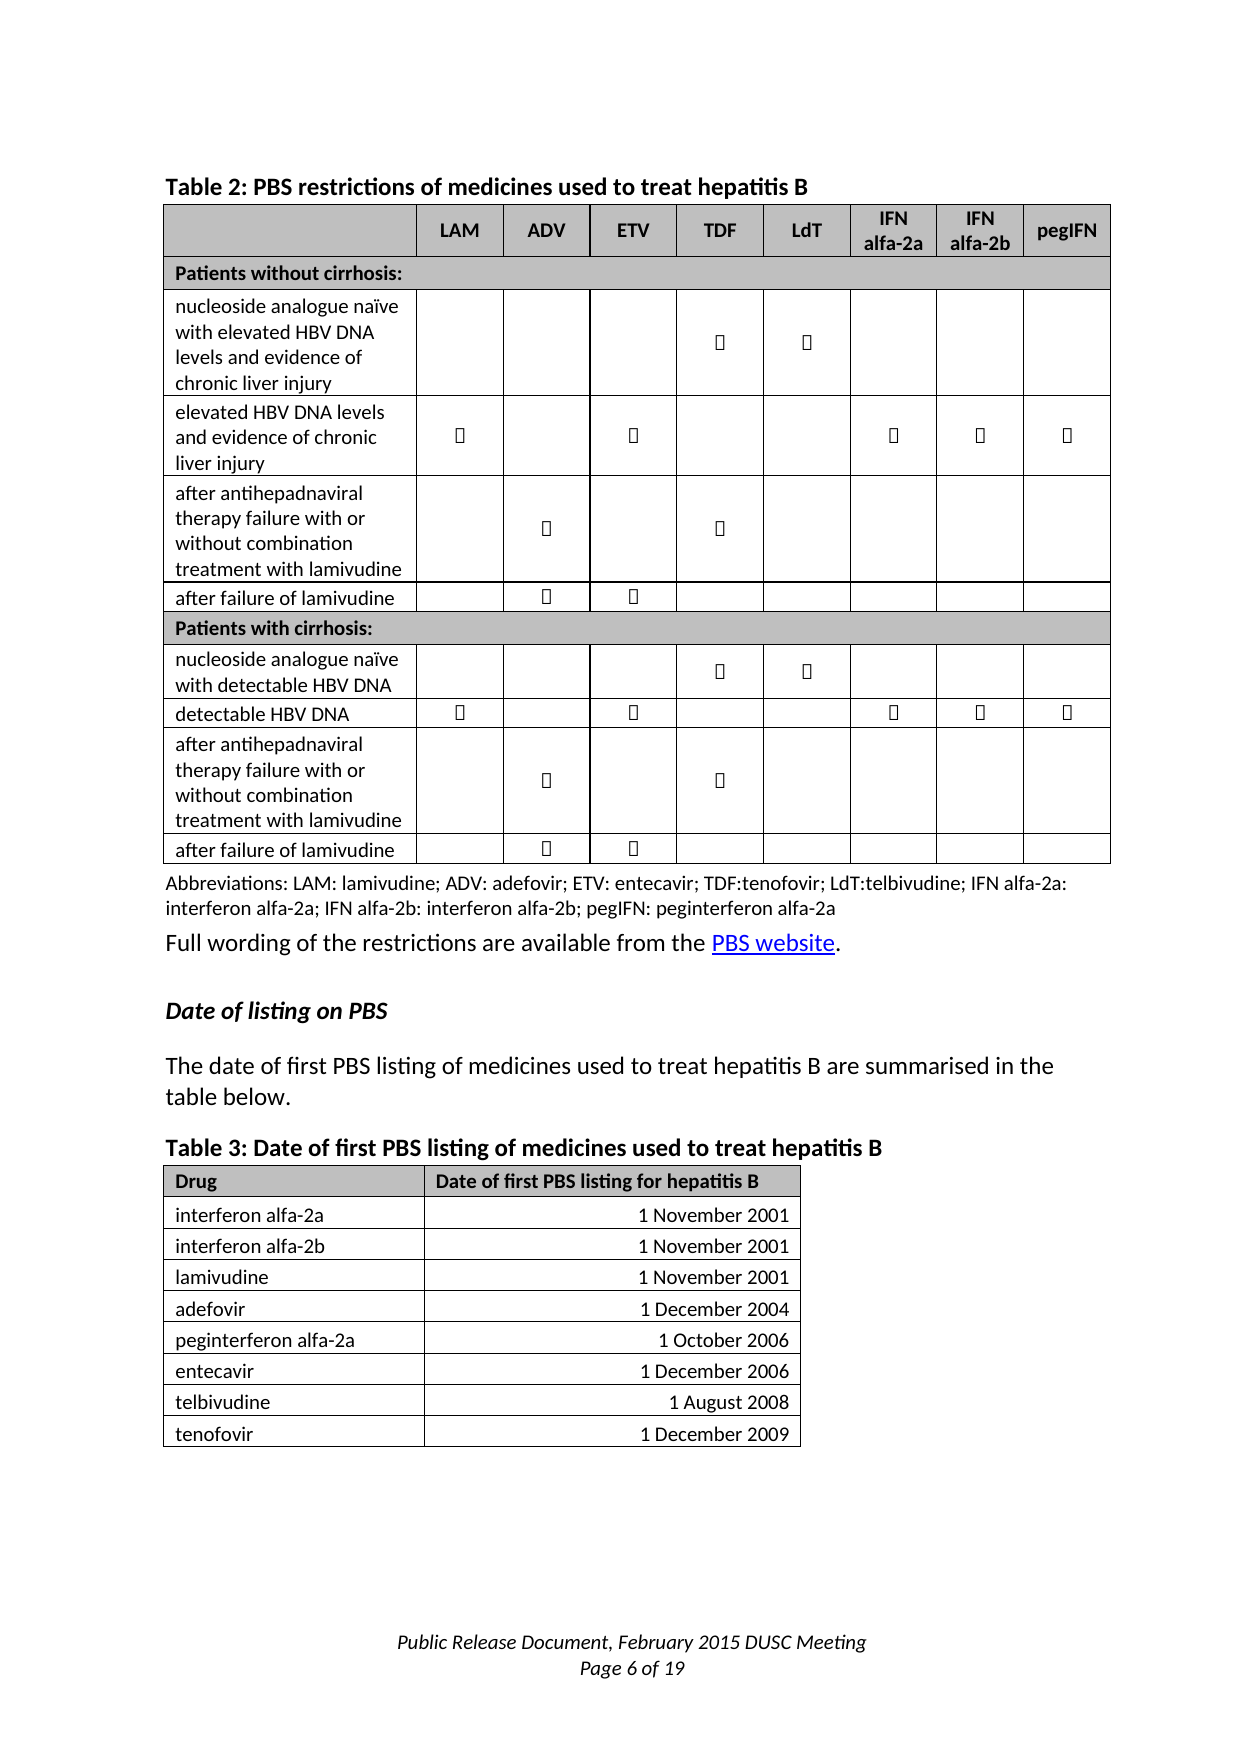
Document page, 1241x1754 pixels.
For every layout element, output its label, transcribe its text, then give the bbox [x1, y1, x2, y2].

table_cell [677, 396, 763, 475]
text The date of first PBS listing of medicines used to treat hepatitis B are summarised in the table below. [165, 1051, 1098, 1112]
table_cell after failure of lamivudine [164, 583, 416, 611]
table_cell  [677, 728, 763, 833]
table_cell [1024, 583, 1110, 611]
table_cell [417, 583, 503, 611]
table_cell adefovir [164, 1291, 424, 1321]
table_header TDF [677, 205, 763, 256]
table_cell [677, 834, 763, 863]
table_cell  [851, 396, 936, 475]
table_cell [504, 290, 589, 395]
table_cell  [504, 476, 589, 581]
table_cell [1024, 476, 1110, 581]
table_cell  [591, 583, 676, 611]
table_cell [764, 728, 850, 833]
table_cell [1024, 728, 1110, 833]
table_header ETV [591, 205, 676, 256]
table_cell [417, 290, 503, 395]
table_cell [417, 476, 503, 581]
table_cell [417, 728, 503, 833]
table_cell  [417, 396, 503, 475]
table_cell after antihepadnaviral therapy failure with or without combination treatment with lamivudine [164, 728, 416, 833]
table_cell [1024, 834, 1110, 863]
table_cell  [764, 290, 850, 395]
table_cell [417, 834, 503, 863]
table_cell elevated HBV DNA levels and evidence of chronic liver injury [164, 396, 416, 475]
table_cell [764, 583, 850, 611]
table_cell [851, 476, 936, 581]
table_cell interferon alfa-2b [164, 1229, 424, 1259]
table_cell entecavir [164, 1354, 424, 1384]
table_cell [1024, 645, 1110, 697]
table_cell [764, 834, 850, 863]
table_cell [591, 290, 676, 395]
table_cell [937, 290, 1023, 395]
table_cell [1024, 290, 1110, 395]
table_cell [937, 645, 1023, 697]
table_cell telbivudine [164, 1385, 424, 1415]
table_cell [937, 834, 1023, 863]
table_cell 1 November 2001 [425, 1229, 800, 1259]
table_cell 1 December 2004 [425, 1291, 800, 1321]
table_header LAM [417, 205, 503, 256]
table_cell [417, 645, 503, 697]
table_cell 1 November 2001 [425, 1197, 800, 1227]
table_cell [504, 699, 589, 727]
table_cell  [591, 834, 676, 863]
table_cell interferon alfa-2a [164, 1197, 424, 1227]
table_cell [764, 396, 850, 475]
table_cell detectable HBV DNA [164, 699, 416, 727]
table_cell [937, 476, 1023, 581]
table_cell [937, 583, 1023, 611]
table_header Drug [164, 1166, 424, 1196]
table_cell lamivudine [164, 1260, 424, 1290]
table_cell  [1024, 396, 1110, 475]
table_header LdT [764, 205, 850, 256]
table_cell [677, 699, 763, 727]
table_header pegIFN [1024, 205, 1110, 256]
table_cell Patients with cirrhosis: [164, 612, 1110, 644]
title Table 3: Date of first PBS listing of medicines used to treat hepatitis B [165, 1132, 1098, 1163]
table_cell 1 November 2001 [425, 1260, 800, 1290]
table_cell tenofovir [164, 1416, 424, 1446]
table_cell  [937, 396, 1023, 475]
text Abbreviations: LAM: lamivudine; ADV: adefovir; ETV: entecavir; TDF:tenofovir; LdT:telbivudine; IFN alfa-2a: interferon alfa-2a; IFN alfa-2b: interferon alfa-2b; pegIFN: peginterferon alfa-2a [165, 870, 1098, 921]
table_cell [851, 728, 936, 833]
table_cell  [504, 583, 589, 611]
table_cell [851, 583, 936, 611]
table_cell 1 October 2006 [425, 1322, 800, 1352]
table_cell  [937, 699, 1023, 727]
table_header ADV [504, 205, 589, 256]
table_cell peginterferon alfa-2a [164, 1322, 424, 1352]
text Full wording of the restrictions are available from the PBS website. [165, 927, 1098, 957]
table_cell after antihepadnaviral therapy failure with or without combination treatment with lamivudine [164, 476, 416, 581]
table_cell [851, 834, 936, 863]
table_cell [504, 645, 589, 697]
table_cell  [591, 396, 676, 475]
table_cell  [417, 699, 503, 727]
table_cell  [677, 290, 763, 395]
table_cell  [851, 699, 936, 727]
table_cell [591, 728, 676, 833]
table_cell 1 August 2008 [425, 1385, 800, 1415]
table_cell [937, 728, 1023, 833]
table_cell  [1024, 699, 1110, 727]
table_header IFN alfa-2b [937, 205, 1023, 256]
table_cell Patients without cirrhosis: [164, 257, 1110, 289]
table_cell [504, 396, 589, 475]
table_header Date of first PBS listing for hepatitis B [425, 1166, 800, 1196]
table_cell 1 December 2006 [425, 1354, 800, 1384]
table_cell 1 December 2009 [425, 1416, 800, 1446]
table_cell [851, 290, 936, 395]
table_cell  [504, 728, 589, 833]
table_cell  [677, 645, 763, 697]
subtitle Date of listing on PBS [165, 995, 1098, 1026]
table_cell [591, 476, 676, 581]
table_cell [591, 645, 676, 697]
table_cell  [677, 476, 763, 581]
table_cell  [504, 834, 589, 863]
table_header IFN alfa-2a [851, 205, 936, 256]
table_cell [677, 583, 763, 611]
title Table 2: PBS restrictions of medicines used to treat hepatitis B [165, 171, 1098, 202]
table_cell  [764, 645, 850, 697]
table_cell nucleoside analogue naïve with elevated HBV DNA levels and evidence of chronic liver injury [164, 290, 416, 395]
table_cell  [591, 699, 676, 727]
table_cell nucleoside analogue naïve with detectable HBV DNA [164, 645, 416, 697]
table_cell [764, 476, 850, 581]
table_cell [851, 645, 936, 697]
table_cell [764, 699, 850, 727]
table_header [164, 205, 416, 256]
table_cell after failure of lamivudine [164, 834, 416, 863]
